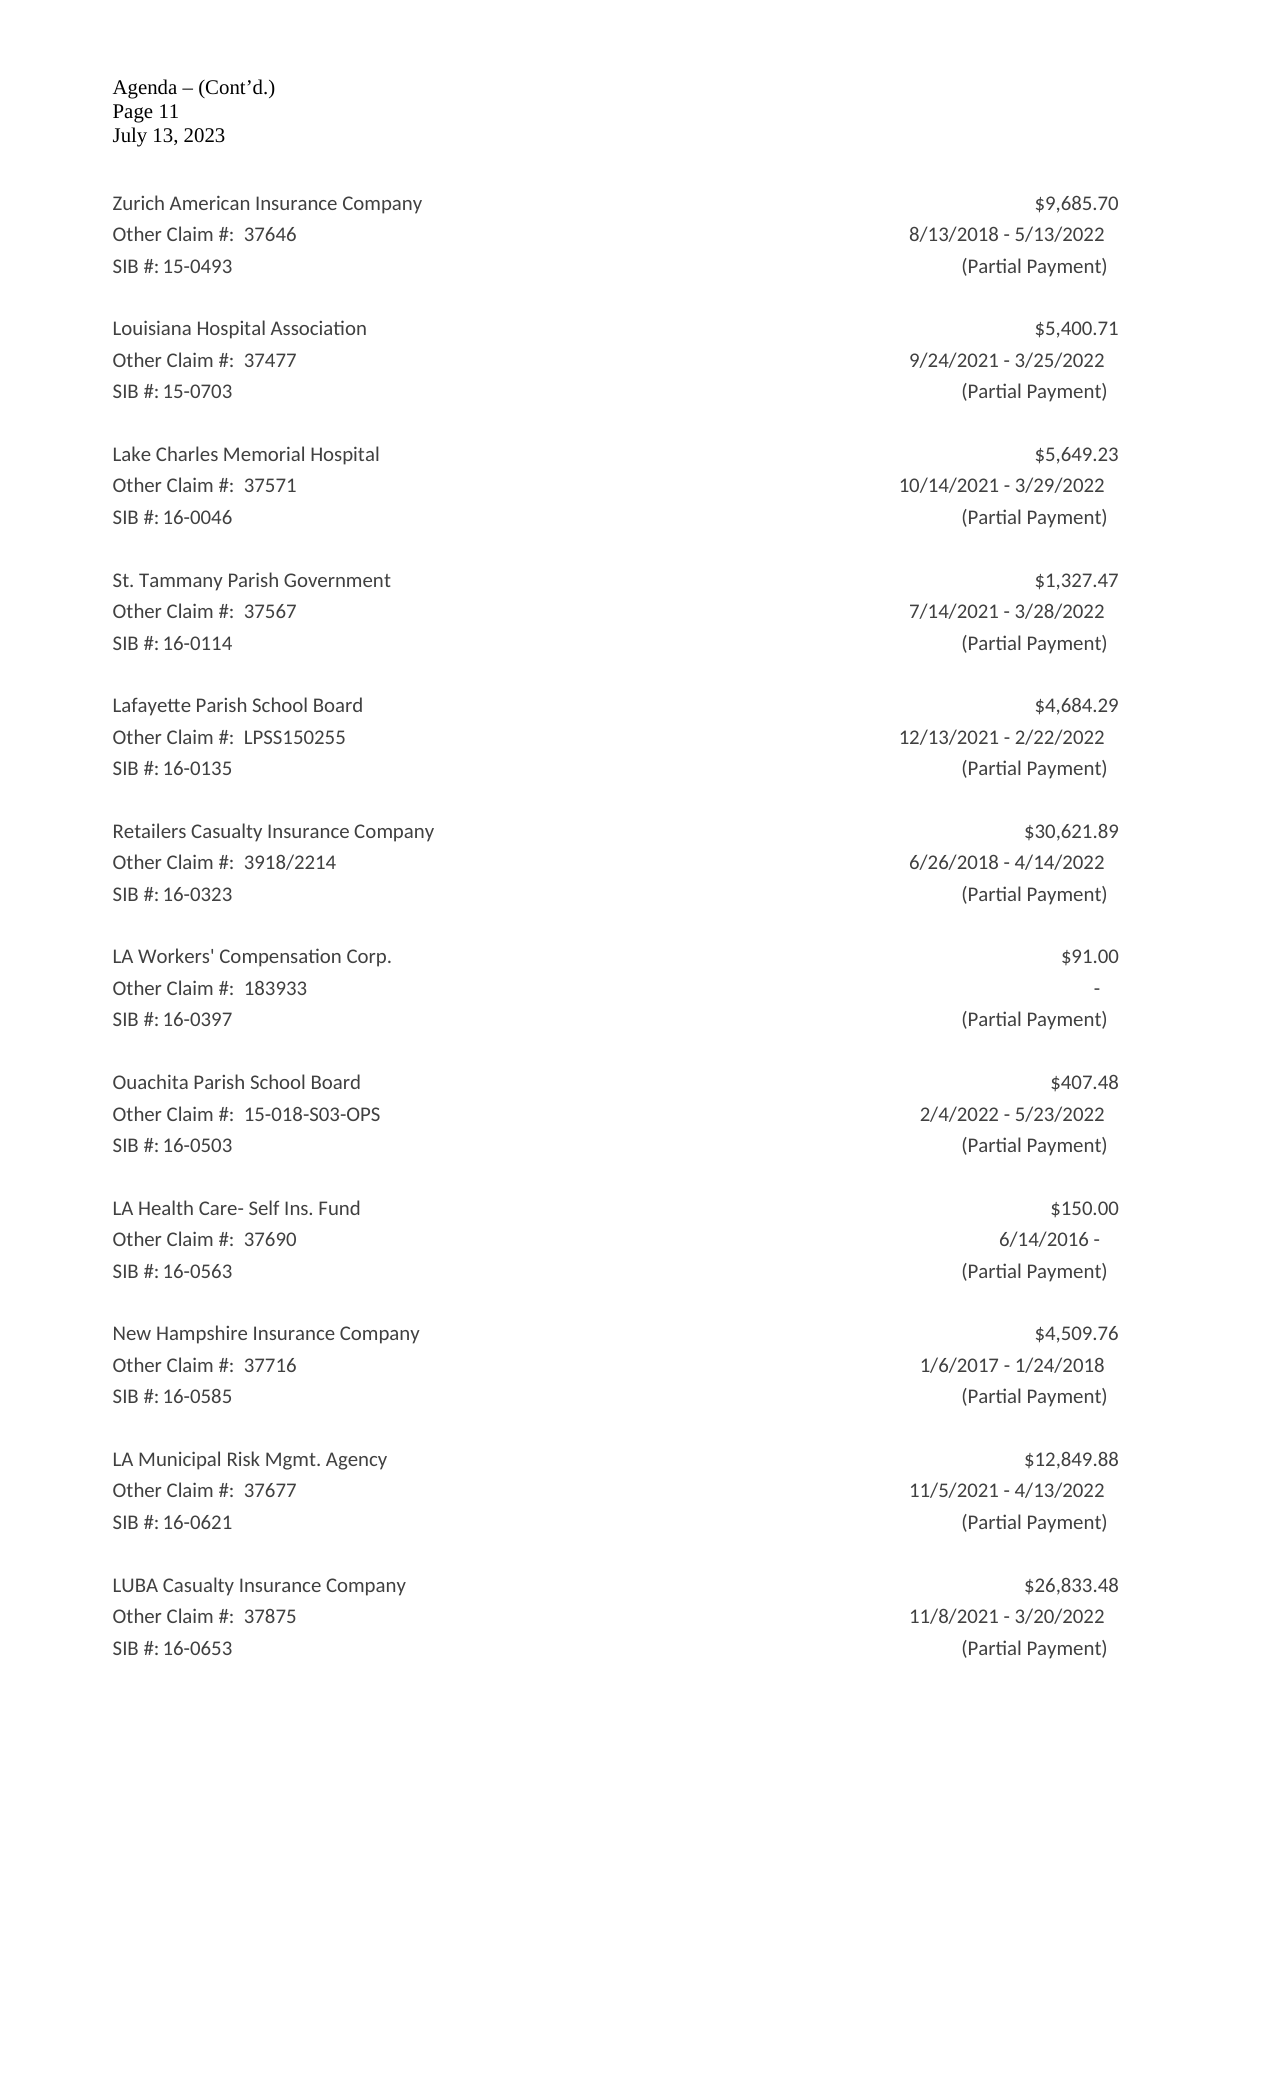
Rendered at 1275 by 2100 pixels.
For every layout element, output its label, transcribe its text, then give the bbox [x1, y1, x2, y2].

text Other Claim #: 37567 7/14/2021 - 3/28/2022 [112, 598, 1162, 624]
text SIB #: 16-0653 (Partial Payment) [112, 1635, 1162, 1660]
text Zurich American Insurance Company $9,685.70 [112, 190, 1162, 215]
text SIB #: 16-0135 (Partial Payment) [112, 755, 1162, 781]
text Ouachita Parish School Board $407.48 [112, 1069, 1162, 1095]
text SIB #: 16-0046 (Partial Payment) [112, 504, 1162, 529]
text LA Workers' Compensation Corp. $91.00 [112, 944, 1162, 969]
text Lake Charles Memorial Hospital $5,649.23 [112, 441, 1162, 467]
text Other Claim #: 37477 9/24/2021 - 3/25/2022 [112, 347, 1162, 372]
text SIB #: 15-0493 (Partial Payment) [112, 253, 1162, 278]
text LA Municipal Risk Mgmt. Agency $12,849.88 [112, 1446, 1162, 1472]
text SIB #: 16-0503 (Partial Payment) [112, 1132, 1162, 1158]
text SIB #: 15-0703 (Partial Payment) [112, 378, 1162, 404]
text SIB #: 16-0397 (Partial Payment) [112, 1007, 1162, 1032]
text Other Claim #: 37677 11/5/2021 - 4/13/2022 [112, 1478, 1162, 1503]
text Other Claim #: 37875 11/8/2021 - 3/20/2022 [112, 1603, 1162, 1629]
text SIB #: 16-0563 (Partial Payment) [112, 1258, 1162, 1283]
text SIB #: 16-0323 (Partial Payment) [112, 881, 1162, 906]
text SIB #: 16-0621 (Partial Payment) [112, 1509, 1162, 1534]
text Louisiana Hospital Association $5,400.71 [112, 316, 1162, 341]
text Other Claim #: 37716 1/6/2017 - 1/24/2018 [112, 1352, 1162, 1377]
text Lafayette Parish School Board $4,684.29 [112, 692, 1162, 718]
text Other Claim #: 15-018-S03-OPS 2/4/2022 - 5/23/2022 [112, 1101, 1162, 1126]
text Other Claim #: LPSS150255 12/13/2021 - 2/22/2022 [112, 724, 1162, 749]
text LUBA Casualty Insurance Company $26,833.48 [112, 1572, 1162, 1597]
text SIB #: 16-0585 (Partial Payment) [112, 1383, 1162, 1409]
text Retailers Casualty Insurance Company $30,621.89 [112, 818, 1162, 843]
text Other Claim #: 37690 6/14/2016 - [112, 1226, 1162, 1252]
text Other Claim #: 37646 8/13/2018 - 5/13/2022 [112, 221, 1162, 247]
text SIB #: 16-0114 (Partial Payment) [112, 630, 1162, 655]
text Other Claim #: 183933 - [112, 975, 1162, 1001]
text Other Claim #: 37571 10/14/2021 - 3/29/2022 [112, 473, 1162, 498]
text LA Health Care- Self Ins. Fund $150.00 [112, 1195, 1162, 1220]
text New Hampshire Insurance Company $4,509.76 [112, 1321, 1162, 1346]
text Other Claim #: 3918/2214 6/26/2018 - 4/14/2022 [112, 849, 1162, 875]
text St. Tammany Parish Government $1,327.47 [112, 567, 1162, 592]
